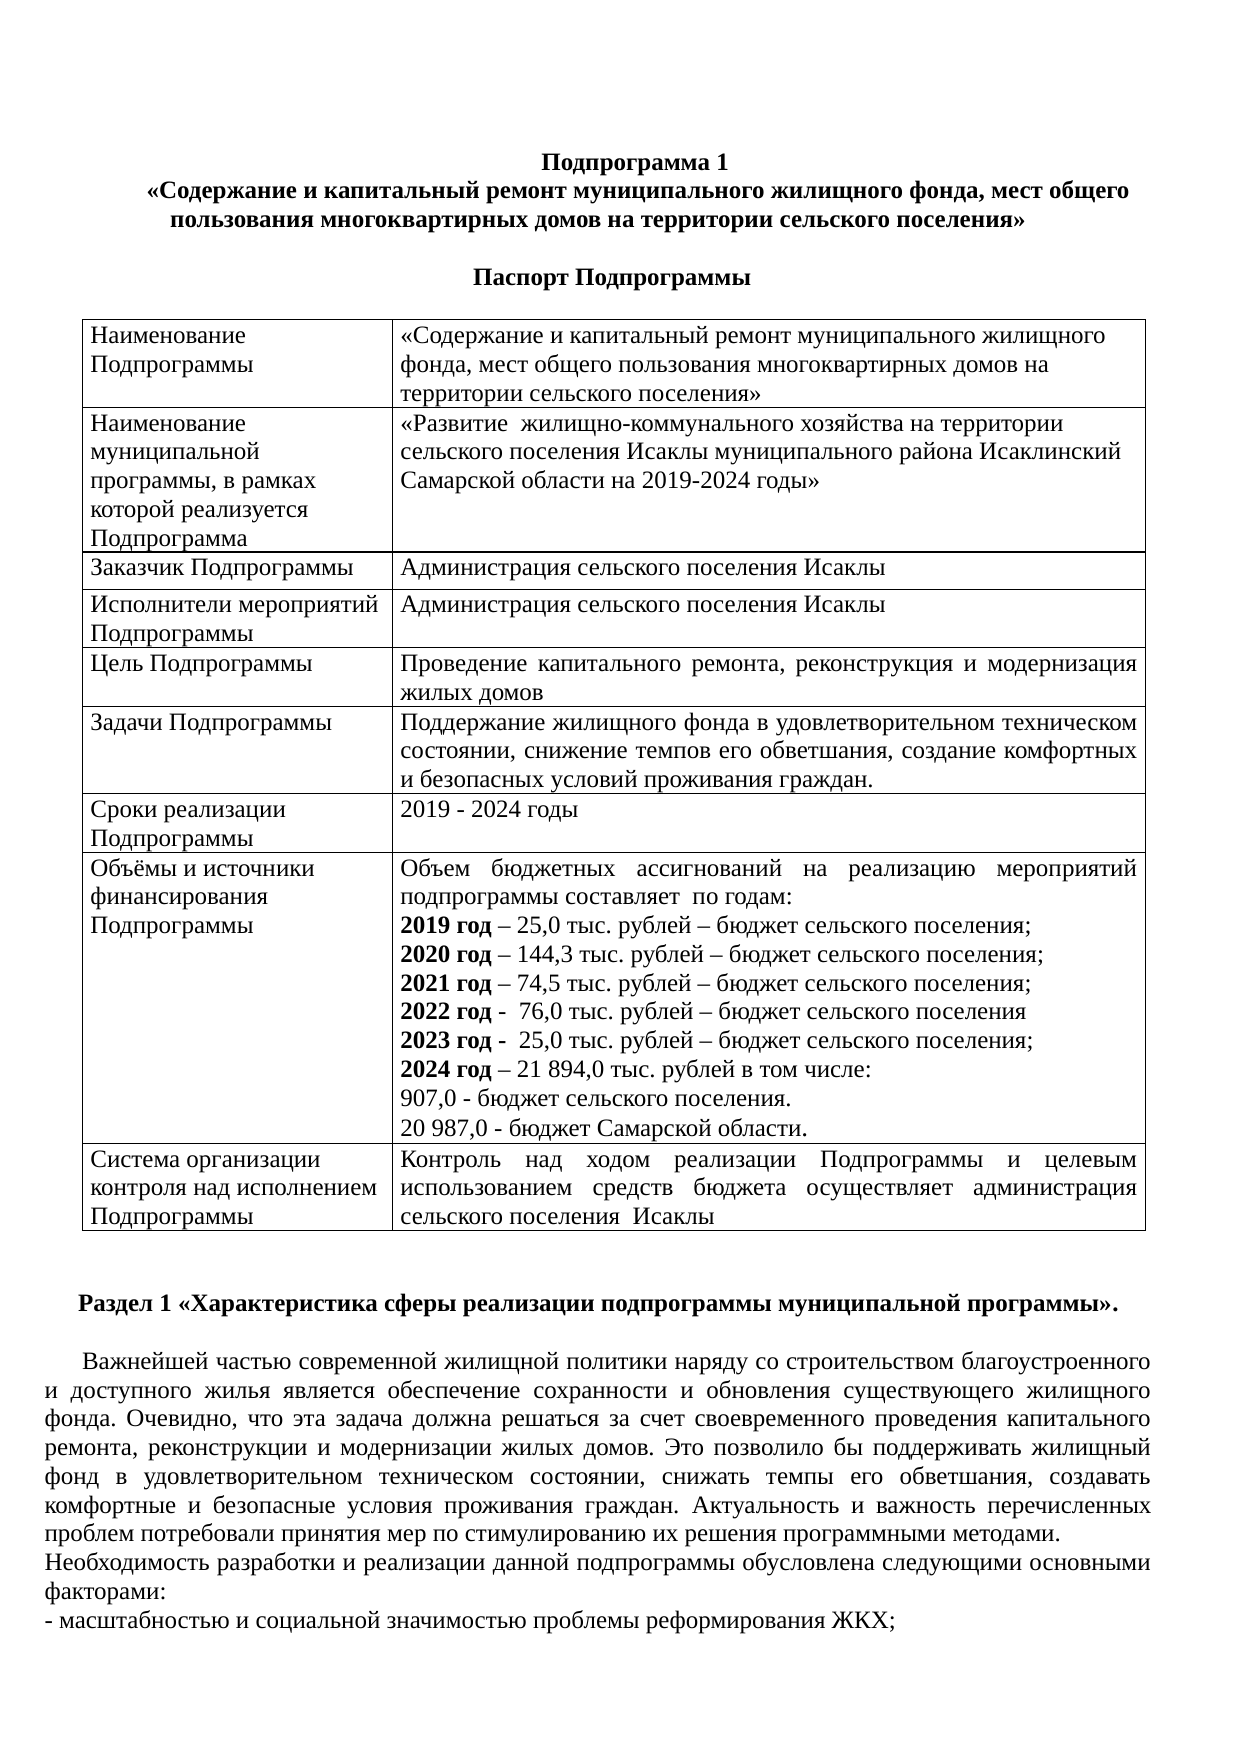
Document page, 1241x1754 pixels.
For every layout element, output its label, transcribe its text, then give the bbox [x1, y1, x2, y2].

text Раздел 1 «Характеристика сферы реализации подпрограммы муниципальной программы». [44, 1288, 1152, 1317]
table_cell Объем бюджетных ассигнований на реализацию мероприятий подпрограммы составляет по годам: 2019 год – 25,0 тыс. рублей – бюджет сельского поселения; 2020 год – 144,3 тыс. рублей – бюджет сельского поселения; 2021 год – 74,5 тыс. рублей – бюджет сельского поселения; 2022 год - 76,0 тыс. рублей – бюджет сельского поселения 2023 год - 25,0 тыс. рублей – бюджет сельского поселения; 2024 год – 21 894,0 тыс. рублей в том числе: 907,0 - бюджет сельского поселения. 20 987,0 - бюджет Самарской области. [393, 853, 1145, 1143]
text Необходимость разработки и реализации данной подпрограммы обусловлена следующими основными факторами: [44, 1547, 1152, 1605]
table_cell Заказчик Подпрограммы [83, 553, 392, 588]
table_cell «Развитие жилищно-коммунального хозяйства на территории сельского поселения Исаклы муниципального района Исаклинский Самарской области на 2019-2024 годы» [393, 408, 1145, 551]
table_cell Проведение капитального ремонта, реконструкция и модернизация жилых домов [393, 648, 1145, 706]
table_cell Система организации контроля над исполнением Подпрограммы [83, 1144, 392, 1230]
table_cell Объёмы и источники финансирования Подпрограммы [83, 853, 392, 1143]
table_header Наименование Подпрограммы [83, 320, 392, 407]
table_cell Контроль над ходом реализации Подпрограммы и целевым использованием средств бюджета осуществляет администрация сельского поселения Исаклы [393, 1144, 1145, 1230]
text «Содержание и капитальный ремонт муниципального жилищного фонда, мест общего пользования многоквартирных домов на территории сельского поселения» [44, 176, 1152, 233]
table_cell Цель Подпрограммы [83, 648, 392, 706]
text Подпрограмма 1 [44, 147, 1152, 176]
table_cell Сроки реализации Подпрограммы [83, 794, 392, 852]
text Важнейшей частью современной жилищной политики наряду со строительством благоустроенного и доступного жилья является обеспечение сохранности и обновления существующего жилищного фонда. Очевидно, что эта задача должна решаться за счет своевременного проведения капитального ремонта, реконструкции и модернизации жилых домов. Это позволило бы поддерживать жилищный фонд в удовлетворительном техническом состоянии, снижать темпы его обветшания, создавать комфортные и безопасные условия проживания граждан. Актуальность и важность перечисленных проблем потребовали принятия мер по стимулированию их решения программными методами. [44, 1346, 1152, 1547]
table_header «Содержание и капитальный ремонт муниципального жилищного фонда, мест общего пользования многоквартирных домов на территории сельского поселения» [393, 320, 1145, 407]
table_cell Наименование муниципальной программы, в рамках которой реализуется Подпрограмма [83, 408, 392, 551]
text - масштабностью и социальной значимостью проблемы реформирования ЖКХ; [44, 1605, 1152, 1633]
table_cell Администрация сельского поселения Исаклы [393, 590, 1145, 647]
text Паспорт Подпрограммы [72, 262, 1152, 291]
table_cell Задачи Подпрограммы [83, 707, 392, 793]
table_cell Поддержание жилищного фонда в удовлетворительном техническом состоянии, снижение темпов его обветшания, создание комфортных и безопасных условий проживания граждан. [393, 707, 1145, 793]
table_cell 2019 - 2024 годы [393, 794, 1145, 852]
table_cell Исполнители мероприятий Подпрограммы [83, 590, 392, 647]
table_cell Администрация сельского поселения Исаклы [393, 553, 1145, 588]
